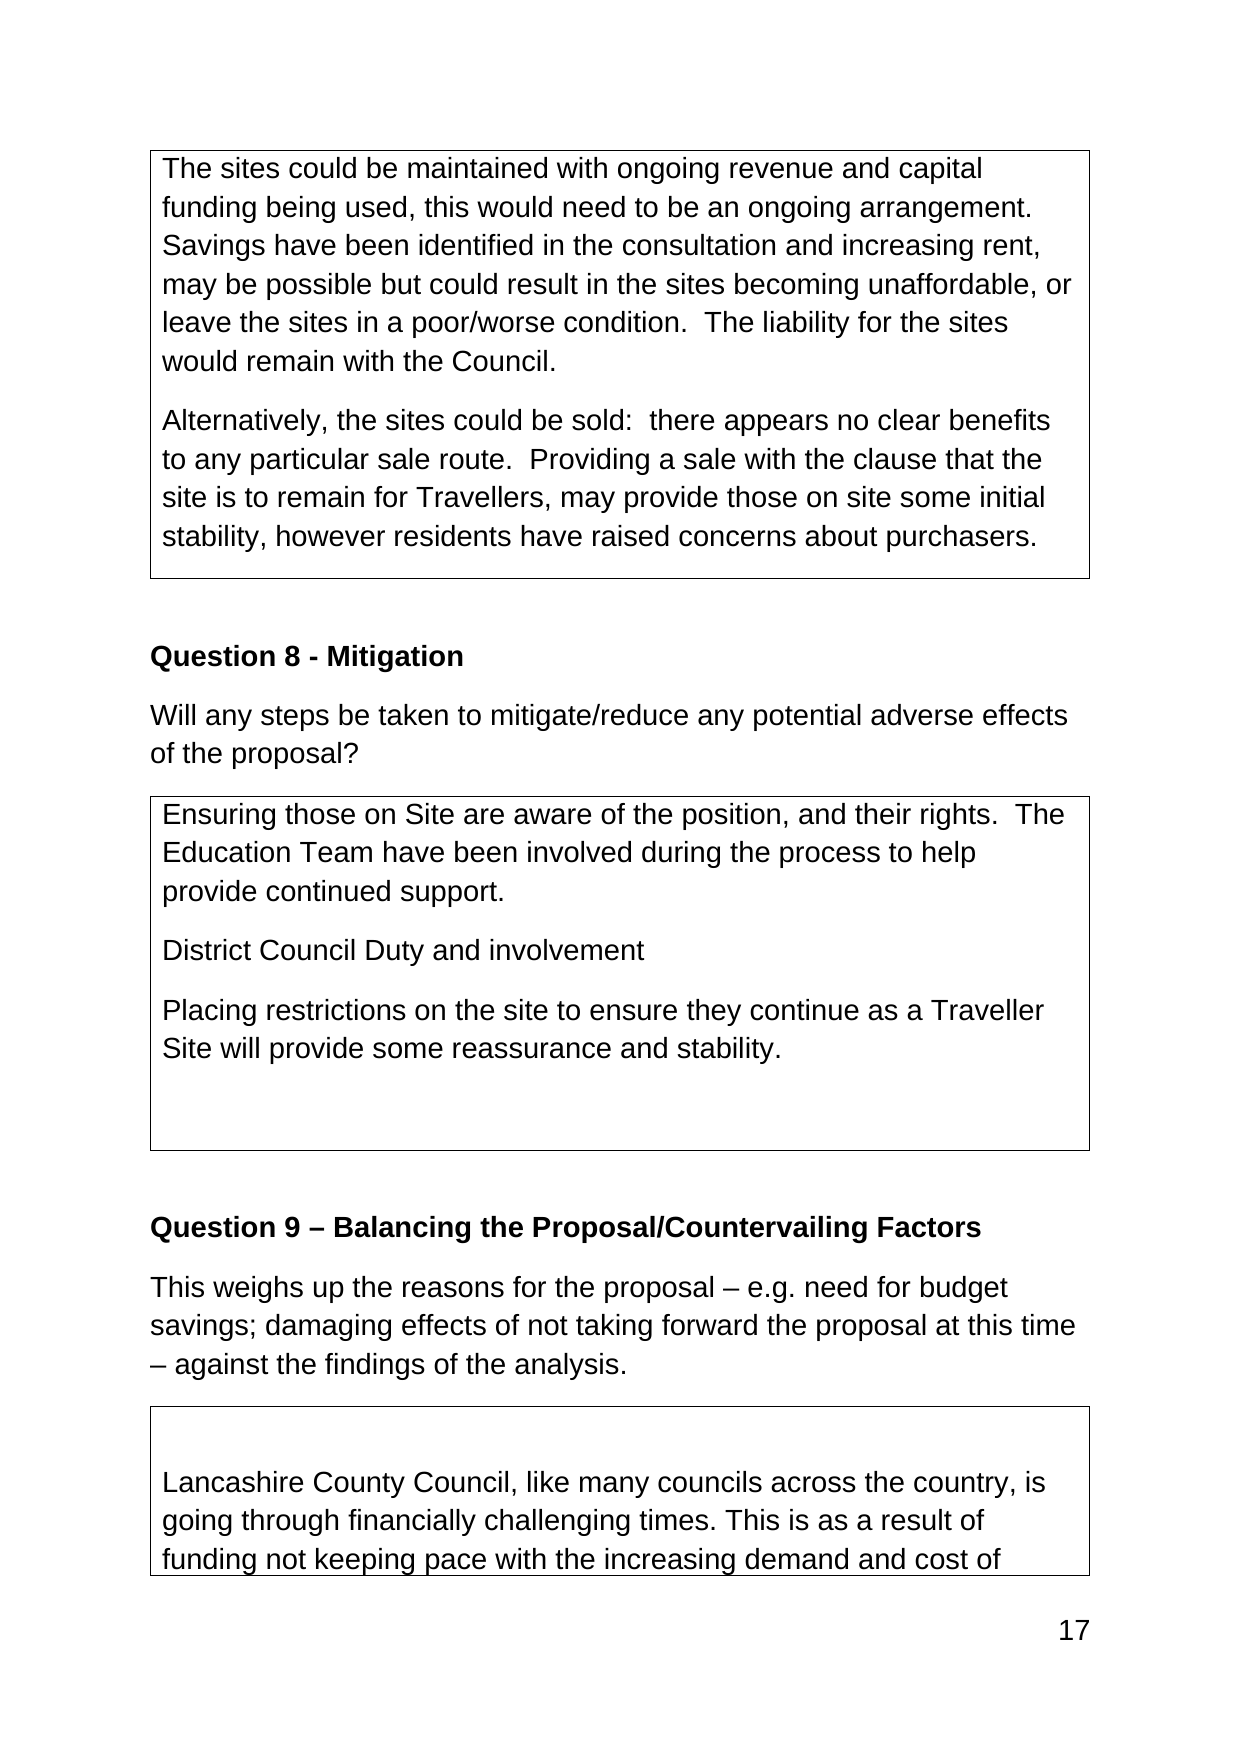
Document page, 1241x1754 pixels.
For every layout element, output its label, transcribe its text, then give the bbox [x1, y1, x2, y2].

text Question 9 – Balancing the Proposal/Countervailing Factors [150, 1210, 1090, 1244]
table_header The sites could be maintained with ongoing revenue and capital funding being used, this would need to be an ongoing arrangement. Savings have been identified in the consultation and increasing rent, may be possible but could result in the sites becoming unaffordable, or leave the sites in a poor/worse condition. The liability for the sites would remain with the Council. Alternatively, the sites could be sold: there appears no clear benefits to any particular sale route. Providing a sale with the clause that the site is to remain for Travellers, may provide those on site some initial stability, however residents have raised concerns about purchasers. [151, 151, 1089, 578]
table_header Ensuring those on Site are aware of the position, and their rights. The Education Team have been involved during the process to help provide continued support. District Council Duty and involvement Placing restrictions on the site to ensure they continue as a Traveller Site will provide some reassurance and stability. [151, 797, 1089, 1150]
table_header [151, 1407, 1089, 1575]
text Will any steps be taken to mitigate/reduce any potential adverse effects of the proposal? [150, 698, 1090, 770]
text This weighs up the reasons for the proposal – e.g. need for budget savings; damaging effects of not taking forward the proposal at this time – against the findings of the analysis. [150, 1270, 1090, 1380]
text Question 8 - Mitigation [150, 638, 1090, 672]
